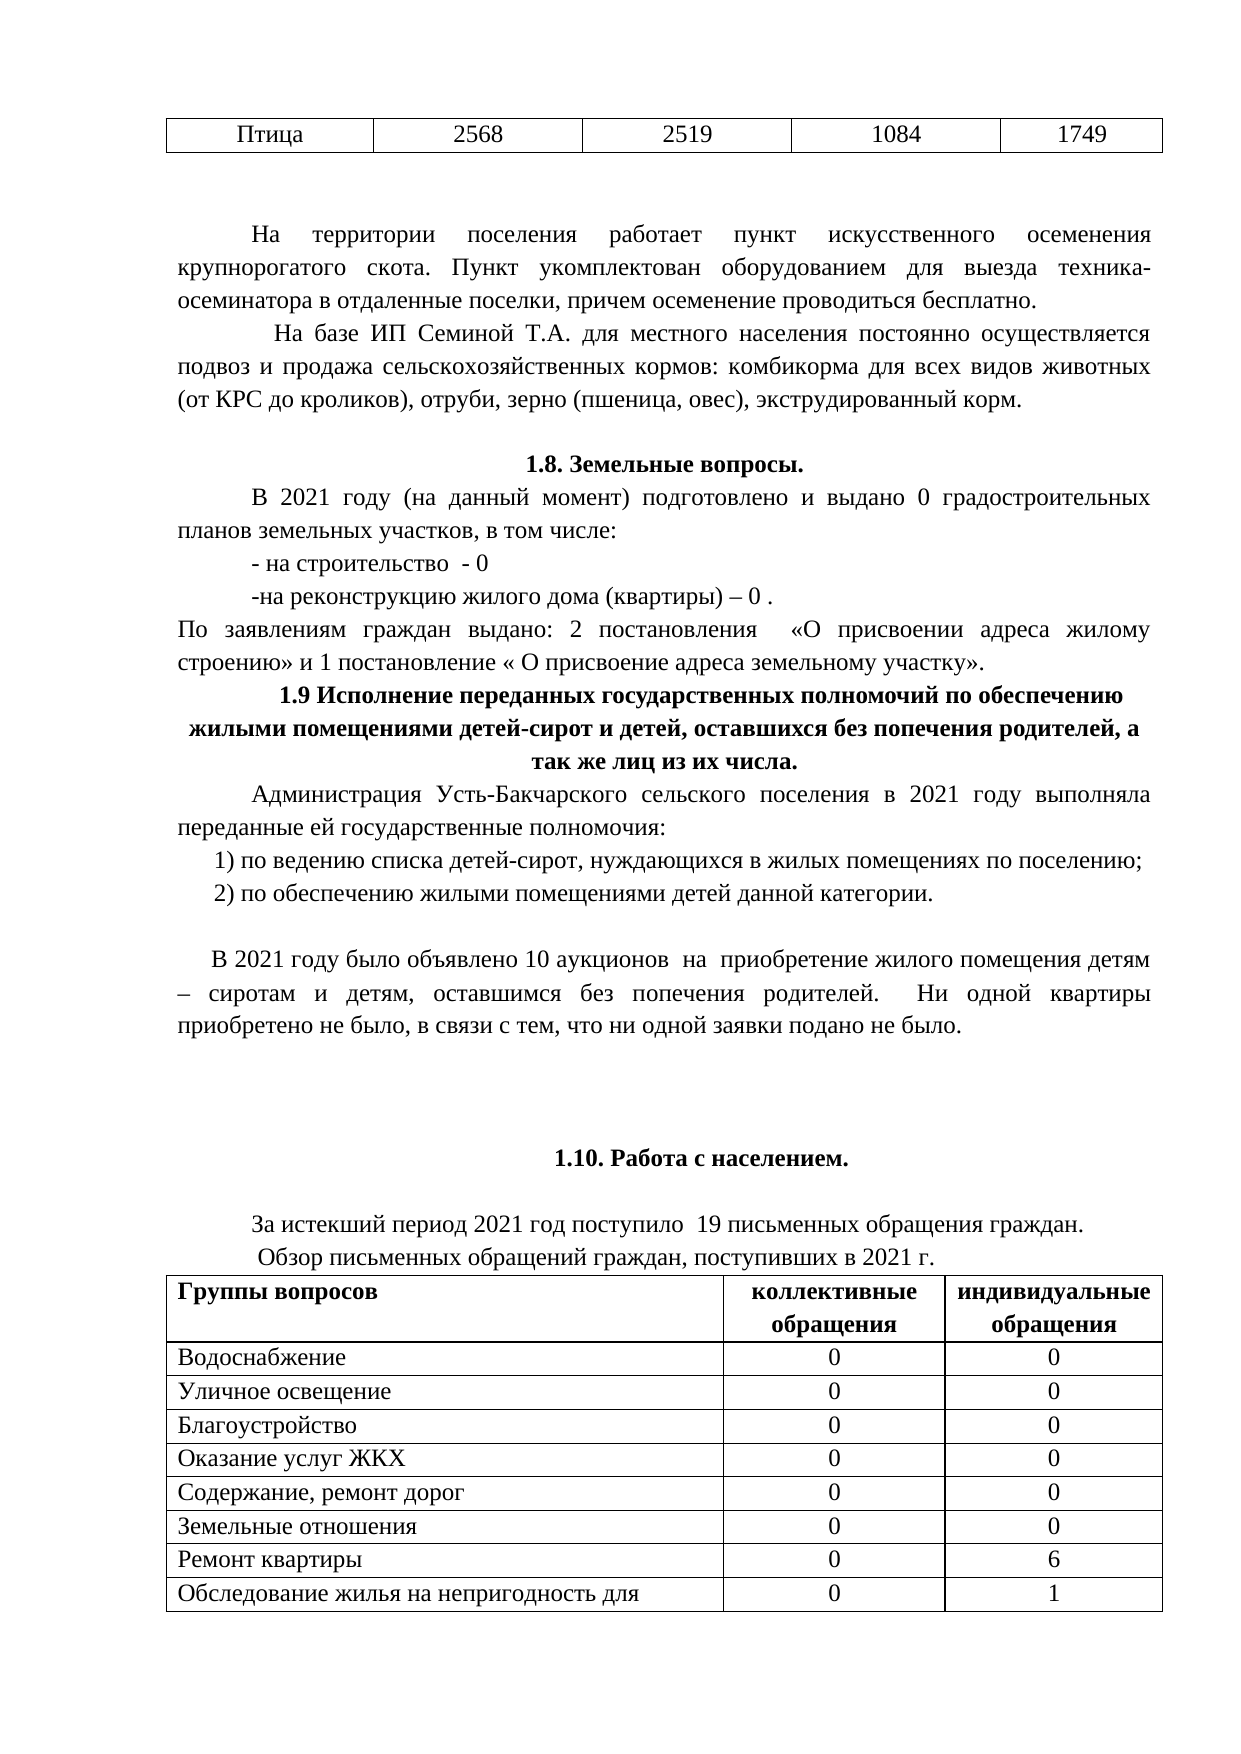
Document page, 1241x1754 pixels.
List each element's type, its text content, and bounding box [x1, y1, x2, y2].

table_cell Благоустройство [167, 1410, 723, 1442]
table_cell 0 [724, 1511, 944, 1543]
text 1.10. Работа с населением. [177, 1143, 1152, 1171]
table_cell 0 [946, 1376, 1162, 1409]
text В 2021 году было объявлено 10 аукционов на приобретение жилого помещения детям – сиротам и детям, оставшимся без попечения родителей. Ни одной квартиры приобретено не было, в связи с тем, что ни одной заявки подано не было. [162, 944, 1152, 1039]
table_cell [167, 1578, 723, 1611]
text На территории поселения работает пункт искусственного осеменения крупнорогатого скота. Пункт укомплектован оборудованием для выезда техника-осеминатора в отдаленные поселки, причем осеменение проводиться бесплатно. [177, 219, 1152, 314]
table_cell Земельные отношения [167, 1511, 723, 1543]
table_cell 6 [946, 1544, 1162, 1577]
text В 2021 году (на данный момент) подготовлено и выдано 0 градостроительных планов земельных участков, в том числе: [177, 482, 1152, 544]
table_cell 0 [946, 1444, 1162, 1476]
table_cell 1 [946, 1578, 1162, 1611]
table_cell 1084 [792, 119, 1000, 152]
table_cell 2519 [583, 119, 791, 152]
table_cell 0 [724, 1410, 944, 1442]
table_header Группы вопросов [167, 1276, 723, 1341]
table_cell 0 [724, 1444, 944, 1476]
table_cell 0 [724, 1578, 944, 1611]
table_cell 0 [724, 1376, 944, 1409]
table_cell 0 [946, 1477, 1162, 1510]
table_cell 0 [946, 1511, 1162, 1543]
table_header индивидуальные обращения [946, 1276, 1162, 1341]
table_cell Содержание, ремонт дорог [167, 1477, 723, 1510]
table_cell Уличное освещение [167, 1376, 723, 1409]
text Обзор письменных обращений граждан, поступивших в 2021 г. [177, 1242, 1152, 1271]
text -на реконструкцию жилого дома (квартиры) – 0 . [177, 581, 1152, 610]
table_cell Ремонт квартиры [167, 1544, 723, 1577]
table_header коллективные обращения [724, 1276, 944, 1341]
text По заявлениям граждан выдано: 2 постановления «О присвоении адреса жилому строению» и 1 постановление « О присвоение адреса земельному участку». [177, 614, 1152, 676]
text - на строительство - 0 [177, 548, 1152, 577]
table_cell Водоснабжение [167, 1343, 723, 1375]
table_cell 0 [946, 1343, 1162, 1375]
table_cell 0 [724, 1343, 944, 1375]
table_cell 2568 [374, 119, 582, 152]
text За истекший период 2021 год поступило 19 письменных обращения граждан. [177, 1209, 1152, 1237]
text На базе ИП Семиной Т.А. для местного населения постоянно осуществляется подвоз и продажа сельскохозяйственных кормов: комбикорма для всех видов животных (от КРС до кроликов), отруби, зерно (пшеница, овес), экструдированный корм. [177, 318, 1152, 413]
table_cell 1749 [1001, 119, 1162, 152]
table_cell 0 [724, 1477, 944, 1510]
subtitle 1.9 Исполнение переданных государственных полномочий по обеспечению жилыми помещениями детей-сирот и детей, оставшихся без попечения родителей, а так же лиц из их числа. [177, 680, 1152, 775]
table_cell 0 [724, 1544, 944, 1577]
text 2) по обеспечению жилыми помещениями детей данной категории. [177, 878, 1152, 907]
text Администрация Усть-Бакчарского сельского поселения в 2021 году выполняла переданные ей государственные полномочия: [177, 779, 1152, 841]
table_cell Оказание услуг ЖКХ [167, 1444, 723, 1476]
table_cell Птица [167, 119, 373, 152]
text 1.8. Земельные вопросы. [177, 449, 1152, 478]
table_cell 0 [946, 1410, 1162, 1442]
text 1) по ведению списка детей-сирот, нуждающихся в жилых помещениях по поселению; [177, 846, 1152, 874]
